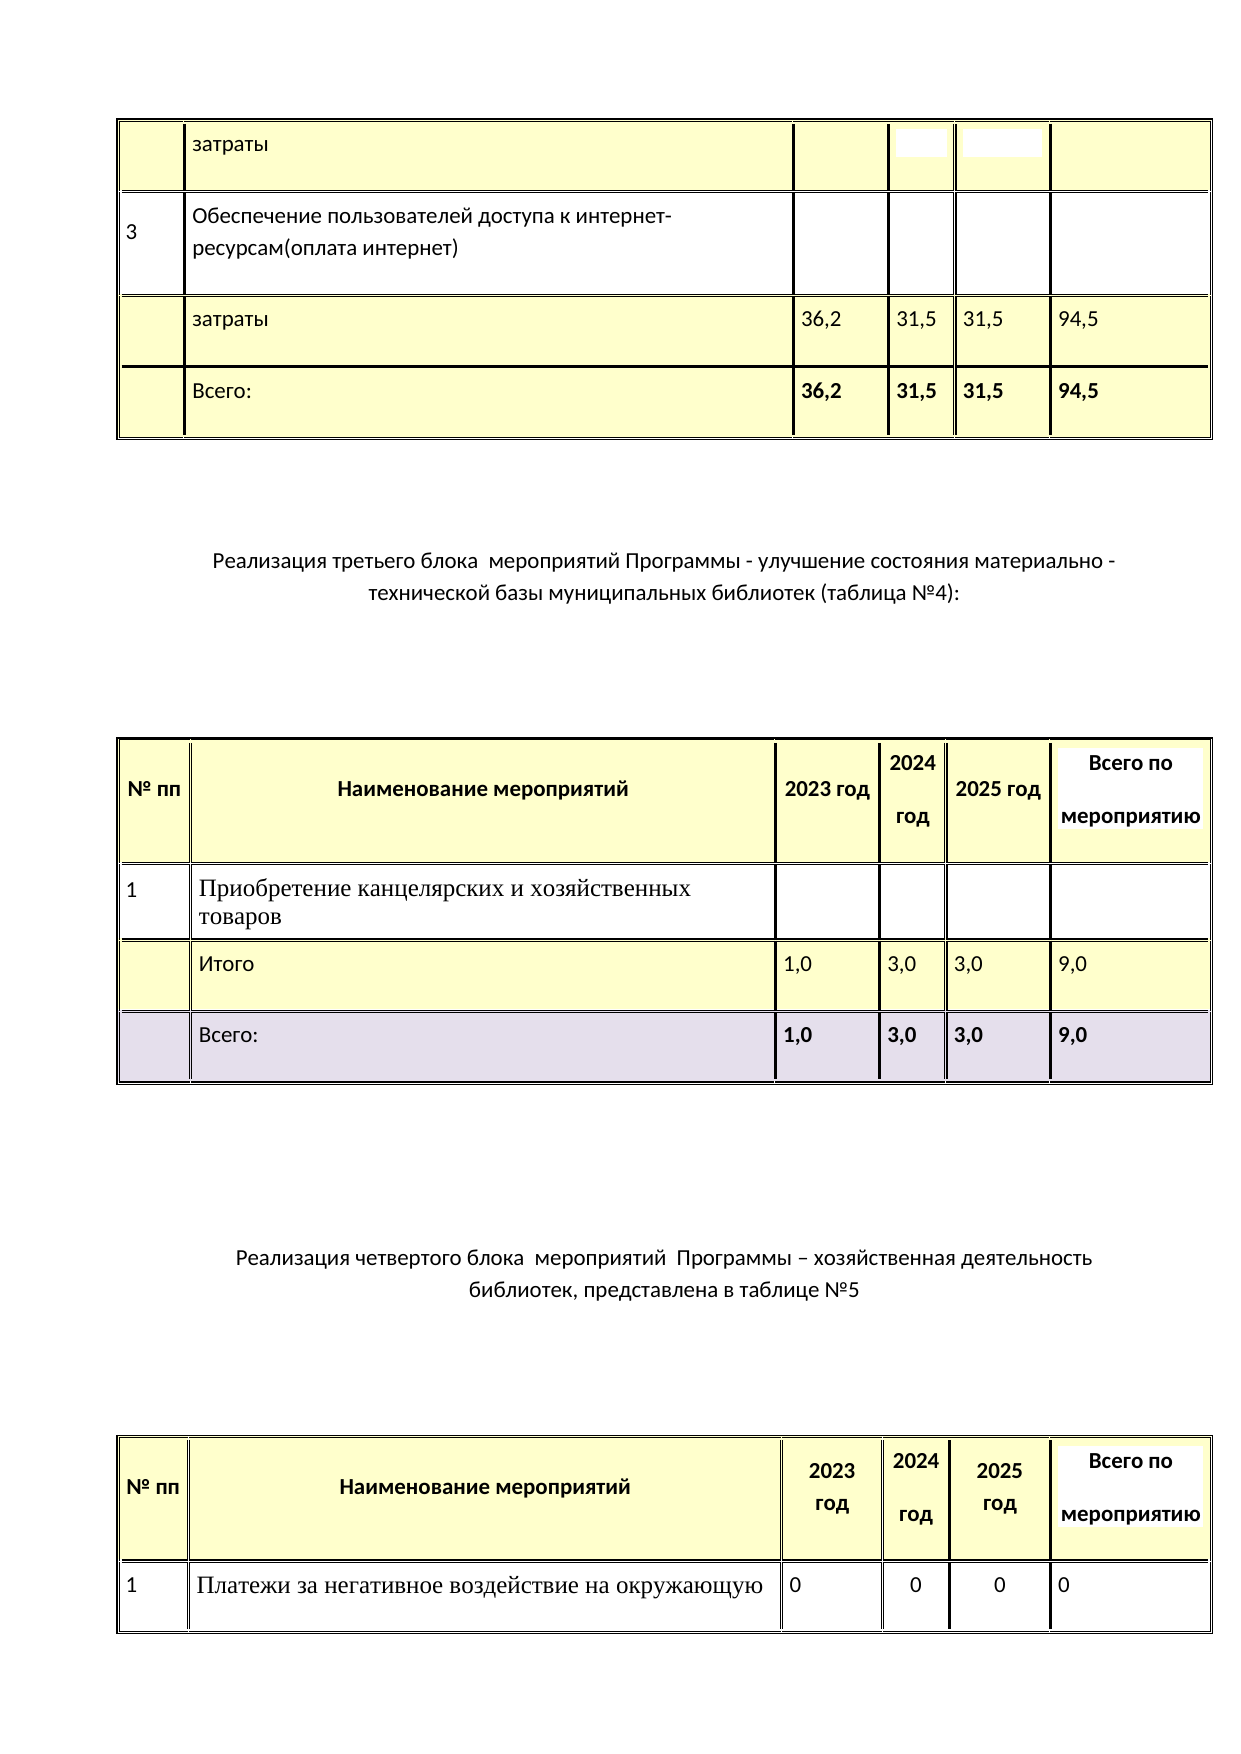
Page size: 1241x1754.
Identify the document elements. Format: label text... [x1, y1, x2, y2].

table_header Всего по мероприятию [1050, 740, 1210, 862]
table_cell затраты [186, 297, 792, 365]
table_cell [120, 1010, 191, 1081]
table_cell [881, 865, 944, 938]
table_cell [948, 865, 1049, 938]
table_cell 94,5 [1052, 294, 1210, 365]
table_cell [955, 120, 1050, 190]
table_cell 0 [949, 1563, 1050, 1631]
table_header Наименование мероприятий [191, 739, 775, 862]
table_cell 31,5 [955, 368, 1050, 437]
table_cell [957, 193, 1049, 293]
table_cell Обеспечение пользователей доступа к интернет-ресурсам(оплата интернет) [186, 193, 792, 293]
table_cell [120, 120, 184, 190]
table_cell 9,0 [1050, 1010, 1210, 1081]
table_header Всего по мероприятию [1050, 1438, 1210, 1559]
table_cell Всего: [191, 1013, 775, 1081]
table_header № пп [120, 1438, 188, 1559]
table_cell 31,5 [888, 365, 955, 437]
table_header 2023 год [775, 740, 879, 862]
table_cell [120, 365, 184, 437]
table_header 2023 год [782, 1438, 882, 1559]
table_cell 94,5 [1050, 365, 1210, 437]
table_cell [793, 122, 888, 190]
table_cell 3,0 [879, 1010, 946, 1081]
table_cell [1050, 122, 1210, 190]
table_cell 36,2 [793, 368, 888, 437]
table_cell 31,5 [890, 297, 953, 365]
table_cell 1 [120, 1559, 188, 1631]
table_cell 1,0 [777, 942, 878, 1009]
table_cell 3,0 [946, 1013, 1050, 1081]
table_cell 3,0 [881, 942, 944, 1009]
table_cell 31,5 [957, 297, 1049, 365]
table_header 2025 год [946, 739, 1050, 862]
table_header 2024 год [883, 1438, 949, 1559]
table_cell 1,0 [775, 1013, 879, 1081]
table_cell Приобретение канцелярских и хозяйственных товаров [192, 865, 774, 938]
table_cell [120, 294, 183, 365]
table_cell [1050, 190, 1211, 293]
table_cell 3 [118, 190, 184, 293]
table_cell [120, 938, 189, 1009]
table_cell Всего: [184, 368, 793, 437]
table_cell [890, 193, 953, 293]
table_cell [777, 865, 878, 938]
table_cell 0 [782, 1563, 882, 1631]
table_cell [1050, 862, 1211, 938]
table_header 2025 год [949, 1436, 1050, 1559]
text Реализация четвертого блока мероприятий Программы – хозяйственная деятельность библиотек, представлена в таблице №5 [177, 1243, 1152, 1304]
text Реализация третьего блока мероприятий Программы - улучшение состояния материально - технической базы муниципальных библиотек (таблица №4): [177, 546, 1152, 606]
table_cell 3,0 [948, 942, 1049, 1009]
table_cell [189, 1563, 782, 1631]
table_header 2024 год [879, 739, 946, 862]
table_cell затраты [184, 120, 793, 190]
table_header № пп [120, 740, 191, 862]
table_header Наименование мероприятий [189, 1438, 782, 1559]
table_cell Итого [192, 942, 774, 1009]
table_cell [888, 120, 955, 190]
table_cell 9,0 [1052, 938, 1210, 1009]
table_cell 0 [1050, 1559, 1210, 1631]
table_cell 36,2 [795, 297, 887, 365]
table_cell 0 [883, 1563, 949, 1631]
table_cell 1 [118, 862, 191, 938]
table_cell [795, 193, 887, 293]
